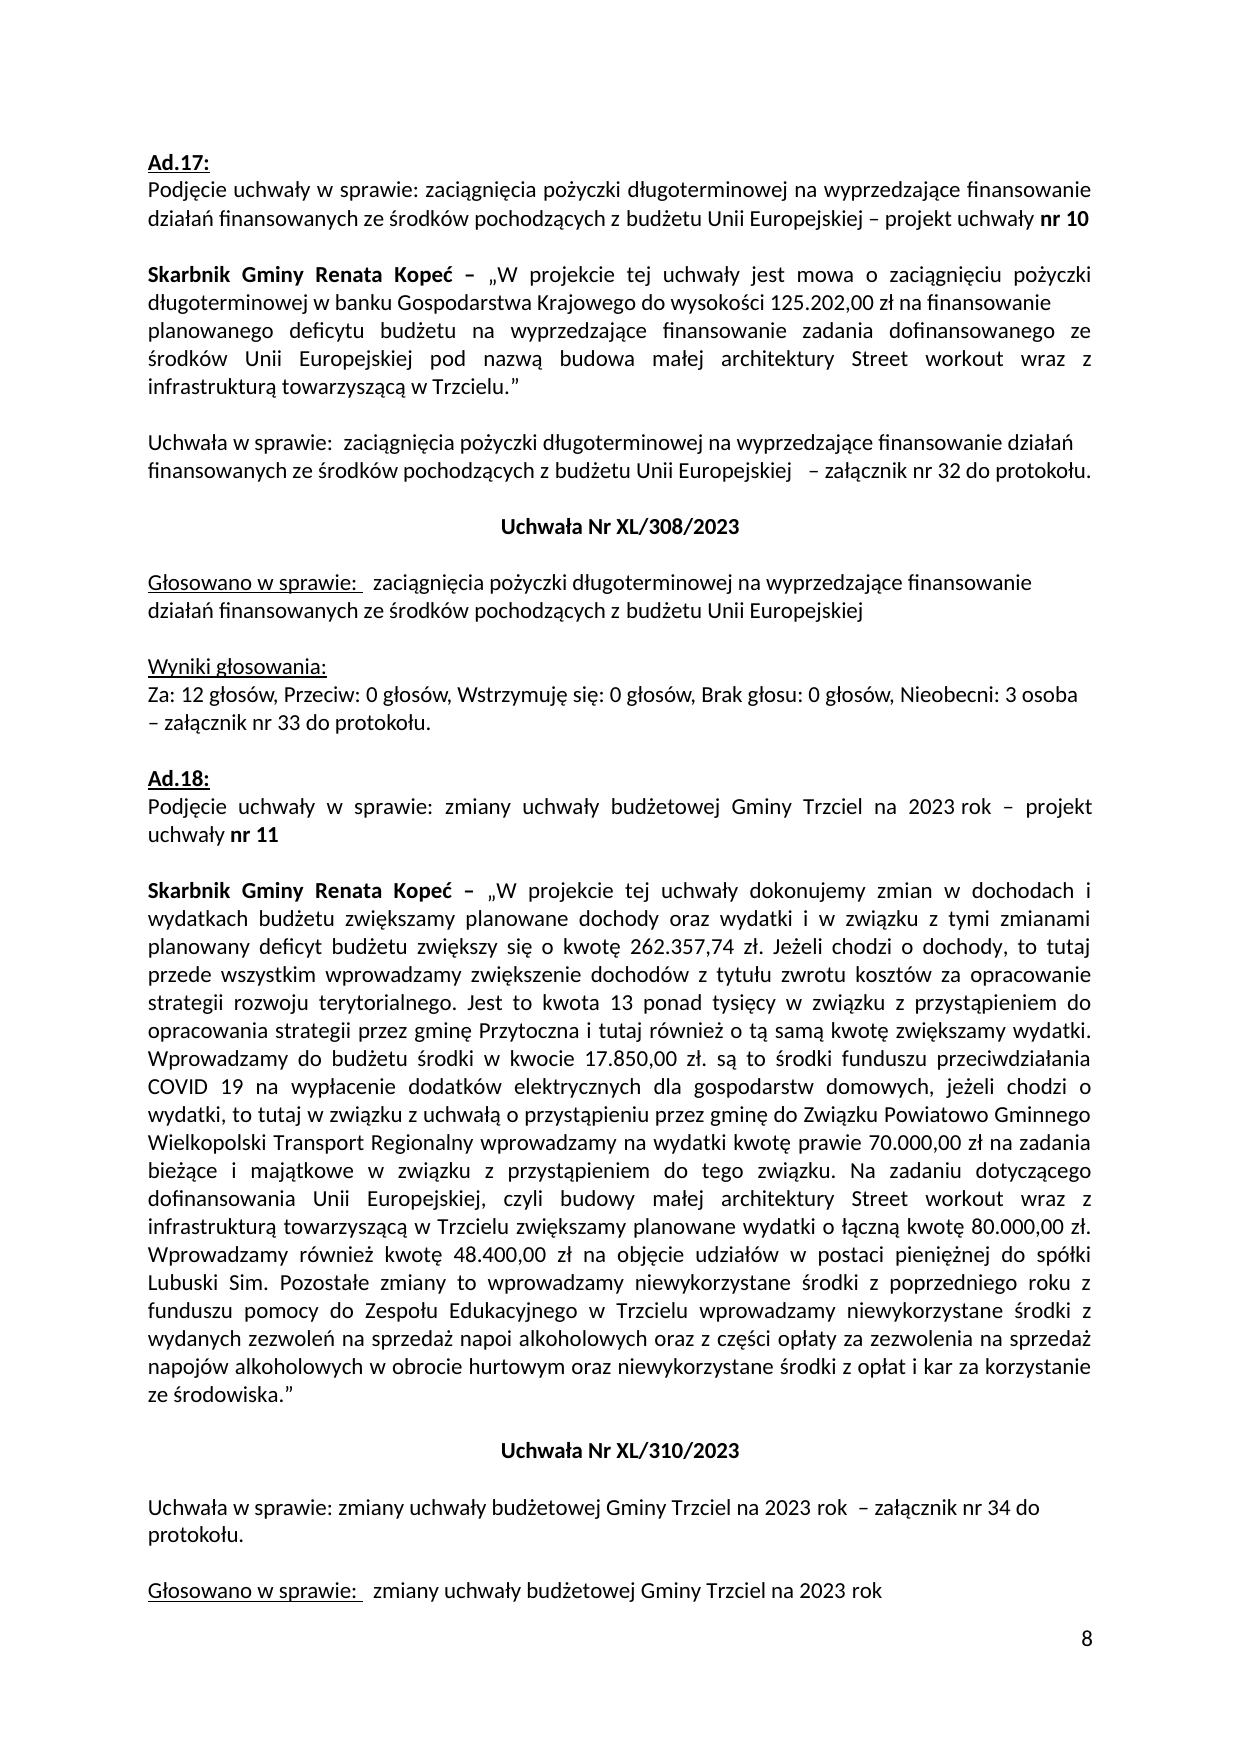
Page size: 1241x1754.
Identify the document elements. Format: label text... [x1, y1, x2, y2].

text Uchwała w sprawie: zmiany uchwały budżetowej Gminy Trzciel na 2023 rok – załącznik nr 34 do protokołu. [148, 1493, 1093, 1549]
text Ad.17: [148, 148, 1093, 176]
text Za: 12 głosów, Przeciw: 0 głosów, Wstrzymuję się: 0 głosów, Brak głosu: 0 głosów, Nieobecni: 3 osoba – załącznik nr 33 do protokołu. [148, 680, 1093, 736]
text Podjęcie uchwały w sprawie: zaciągnięcia pożyczki długoterminowej na wyprzedzające finansowanie działań finansowanych ze środków pochodzących z budżetu Unii Europejskiej – projekt uchwały nr 10 [148, 176, 1093, 232]
text Uchwała Nr XL/310/2023 [148, 1437, 1093, 1464]
text Podjęcie uchwały w sprawie: zmiany uchwały budżetowej Gminy Trzciel na 2023 rok – projekt uchwały nr 11 [148, 792, 1093, 848]
text Ad.18: [148, 764, 1093, 792]
text Skarbnik Gminy Renata Kopeć – „W projekcie tej uchwały dokonujemy zmian w dochodach i wydatkach budżetu zwiększamy planowane dochody oraz wydatki i w związku z tymi zmianami planowany deficyt budżetu zwiększy się o kwotę 262.357,74 zł. Jeżeli chodzi o dochody, to tutaj przede wszystkim wprowadzamy zwiększenie dochodów z tytułu zwrotu kosztów za opracowanie strategii rozwoju terytorialnego. Jest to kwota 13 ponad tysięcy w związku z przystąpieniem do opracowania strategii przez gminę Przytoczna i tutaj również o tą samą kwotę zwiększamy wydatki. Wprowadzamy do budżetu środki w kwocie 17.850,00 zł. są to środki funduszu przeciwdziałania COVID 19 na wypłacenie dodatków elektrycznych dla gospodarstw domowych, jeżeli chodzi o wydatki, to tutaj w związku z uchwałą o przystąpieniu przez gminę do Związku Powiatowo Gminnego Wielkopolski Transport Regionalny wprowadzamy na wydatki kwotę prawie 70.000,00 zł na zadania bieżące i majątkowe w związku z przystąpieniem do tego związku. Na zadaniu dotyczącego dofinansowania Unii Europejskiej, czyli budowy małej architektury Street workout wraz z infrastrukturą towarzyszącą w Trzcielu zwiększamy planowane wydatki o łączną kwotę 80.000,00 zł. Wprowadzamy również kwotę 48.400,00 zł na objęcie udziałów w postaci pieniężnej do spółki Lubuski Sim. Pozostałe zmiany to wprowadzamy niewykorzystane środki z poprzedniego roku z funduszu pomocy do Zespołu Edukacyjnego w Trzcielu wprowadzamy niewykorzystane środki z wydanych zezwoleń na sprzedaż napoi alkoholowych oraz z części opłaty za zezwolenia na sprzedaż napojów alkoholowych w obrocie hurtowym oraz niewykorzystane środki z opłat i kar za korzystanie ze środowiska.” [148, 876, 1093, 1408]
text Uchwała w sprawie: zaciągnięcia pożyczki długoterminowej na wyprzedzające finansowanie działań finansowanych ze środków pochodzących z budżetu Unii Europejskiej – załącznik nr 32 do protokołu. [148, 428, 1093, 484]
text Skarbnik Gminy Renata Kopeć – „W projekcie tej uchwały jest mowa o zaciągnięciu pożyczki długoterminowej w banku Gospodarstwa Krajowego do wysokości 125.202,00 zł na finansowanie [148, 260, 1093, 316]
text Wyniki głosowania: [148, 652, 1093, 680]
text planowanego deficytu budżetu na wyprzedzające finansowanie zadania dofinansowanego ze środków Unii Europejskiej pod nazwą budowa małej architektury Street workout wraz z infrastrukturą towarzyszącą w Trzcielu.” [148, 316, 1093, 400]
text Głosowano w sprawie: zmiany uchwały budżetowej Gminy Trzciel na 2023 rok [148, 1577, 1093, 1605]
text Uchwała Nr XL/308/2023 [148, 512, 1093, 540]
text Głosowano w sprawie: zaciągnięcia pożyczki długoterminowej na wyprzedzające finansowanie działań finansowanych ze środków pochodzących z budżetu Unii Europejskiej [148, 568, 1093, 624]
